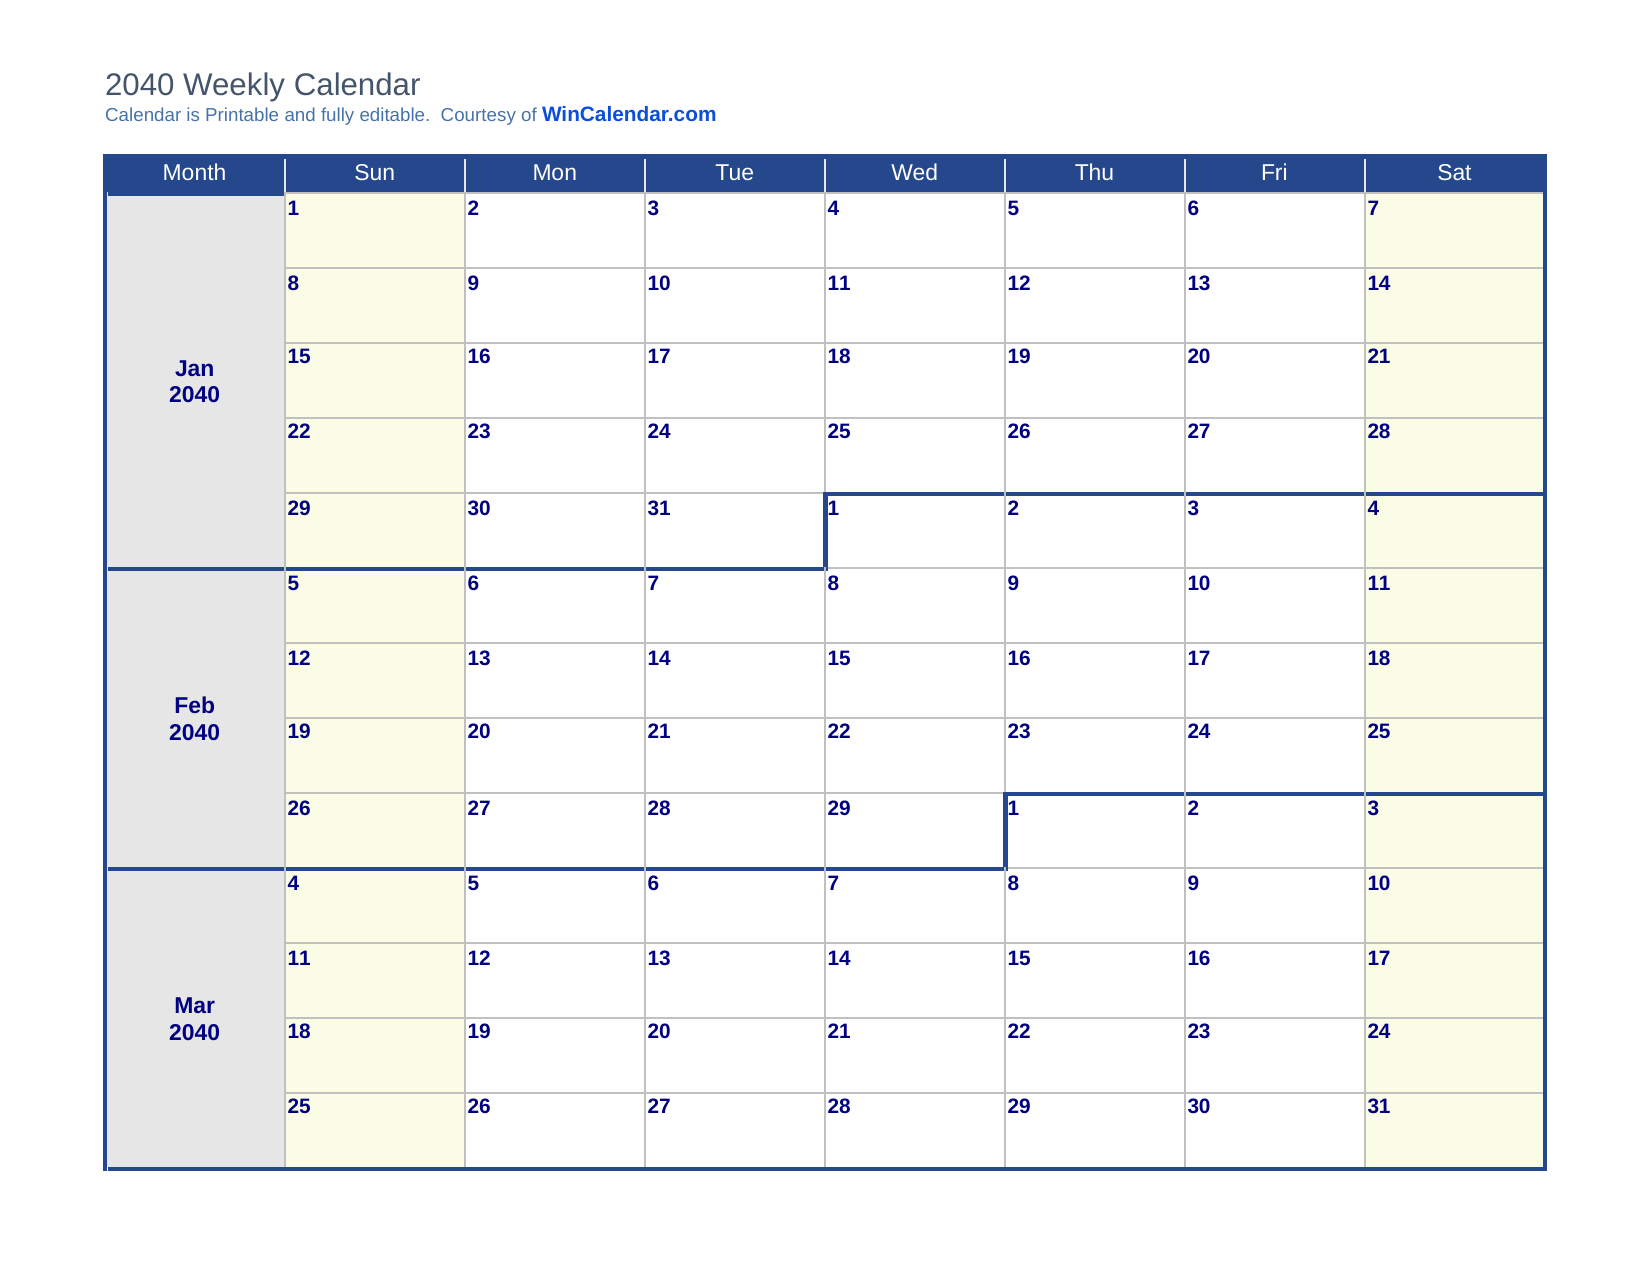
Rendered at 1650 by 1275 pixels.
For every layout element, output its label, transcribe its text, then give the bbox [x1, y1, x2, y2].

table_cell 5 [1006, 194, 1184, 267]
table_cell 9 [1006, 569, 1184, 642]
table_cell 15 [286, 344, 464, 417]
table_cell 29 [1006, 1094, 1184, 1167]
table_cell 26 [466, 1094, 644, 1167]
table_cell 30 [1186, 1094, 1364, 1167]
table_cell 15 [1006, 944, 1184, 1017]
table_cell 25 [826, 419, 1004, 492]
table_cell 18 [826, 344, 1004, 417]
table_cell 22 [826, 719, 1004, 792]
table_header Mon [466, 159, 644, 192]
table_cell 18 [1366, 644, 1543, 717]
table_cell 7 [646, 571, 824, 642]
table_cell 19 [1006, 344, 1184, 417]
table_cell 28 [646, 794, 824, 867]
table_cell 31 [1366, 1094, 1543, 1167]
table_header Month [107, 159, 284, 192]
table_cell 4 [286, 871, 464, 942]
table_cell 19 [466, 1019, 644, 1092]
table_cell 22 [286, 419, 464, 492]
table_cell 7 [1366, 194, 1543, 267]
table_cell 23 [1006, 719, 1184, 792]
table_cell 1 [286, 194, 464, 267]
table_cell 26 [1006, 419, 1184, 492]
table_cell 14 [826, 944, 1004, 1017]
table_cell 21 [826, 1019, 1004, 1092]
table_cell 27 [1186, 419, 1364, 492]
table_cell 23 [1186, 1019, 1364, 1092]
table_header Fri [1186, 159, 1364, 192]
table_cell 2 [1006, 496, 1184, 567]
table_cell 15 [826, 644, 1004, 717]
table_cell 11 [286, 944, 464, 1017]
table_cell 16 [1186, 944, 1364, 1017]
table_cell 1 [1008, 796, 1184, 867]
table_cell 9 [1186, 869, 1364, 942]
table_header Thu [1006, 159, 1184, 192]
table_cell 21 [646, 719, 824, 792]
table_cell 19 [286, 719, 464, 792]
table_cell 5 [466, 871, 644, 942]
table_header Sat [1366, 159, 1543, 192]
table_cell 6 [646, 871, 824, 942]
table_cell 21 [1366, 344, 1543, 417]
table_cell 20 [1186, 344, 1364, 417]
table_cell 24 [646, 419, 824, 492]
table_cell Jan 2040 [107, 193, 284, 567]
table_cell 28 [826, 1094, 1004, 1167]
table_cell 22 [1006, 1019, 1184, 1092]
table_cell 10 [1186, 569, 1364, 642]
table_cell 24 [1366, 1019, 1543, 1092]
table_cell 12 [466, 944, 644, 1017]
table_cell 9 [466, 269, 644, 342]
table_cell 29 [826, 794, 1003, 867]
table_cell 25 [1366, 719, 1543, 792]
text 2040 Weekly Calendar Calendar is Printable and fully editable. Courtesy of WinCalendar.com [105, 66, 1545, 154]
table_cell 25 [286, 1094, 464, 1167]
table_cell 4 [1366, 496, 1543, 567]
table_cell 17 [1186, 644, 1364, 717]
table_cell 18 [286, 1019, 464, 1092]
table_cell 13 [466, 644, 644, 717]
table_cell 12 [1006, 269, 1184, 342]
table_cell 13 [646, 944, 824, 1017]
table_cell 28 [1366, 419, 1543, 492]
table_cell 26 [286, 794, 464, 867]
table_cell 31 [646, 494, 823, 567]
table_cell 10 [646, 269, 824, 342]
table_cell 14 [1366, 269, 1543, 342]
table_cell 3 [1186, 496, 1364, 567]
table_cell 3 [646, 194, 824, 267]
table_cell 17 [1366, 944, 1543, 1017]
table_cell 4 [826, 194, 1004, 267]
table_cell 20 [466, 719, 644, 792]
table_cell 10 [1366, 869, 1543, 942]
table_cell Mar 2040 [107, 868, 284, 1167]
table_cell 7 [826, 871, 1004, 942]
table_header Sun [286, 159, 464, 192]
table_cell 6 [1186, 194, 1364, 267]
table_cell 2 [466, 194, 644, 267]
table_cell 24 [1186, 719, 1364, 792]
table_cell 11 [826, 269, 1004, 342]
table_cell 8 [286, 269, 464, 342]
table_cell 20 [646, 1019, 824, 1092]
table_cell 17 [646, 344, 824, 417]
table_cell 8 [826, 569, 1004, 642]
table_cell 23 [466, 419, 644, 492]
table_cell 5 [286, 571, 464, 642]
table_cell 1 [828, 496, 1004, 567]
table_cell 29 [286, 494, 464, 567]
table_cell 2 [1186, 796, 1364, 867]
table_cell 3 [1366, 796, 1543, 867]
table_cell 27 [466, 794, 644, 867]
table_cell 13 [1186, 269, 1364, 342]
table_header Wed [826, 159, 1004, 192]
table_cell 14 [646, 644, 824, 717]
table_header Tue [646, 159, 824, 192]
table_cell 16 [466, 344, 644, 417]
table_cell 27 [646, 1094, 824, 1167]
table_cell 6 [466, 571, 644, 642]
table_cell 16 [1006, 644, 1184, 717]
table_cell 30 [466, 494, 644, 567]
table_cell Feb 2040 [107, 568, 284, 867]
table_cell 12 [286, 644, 464, 717]
table_cell 8 [1006, 869, 1184, 942]
table_cell 11 [1366, 569, 1543, 642]
